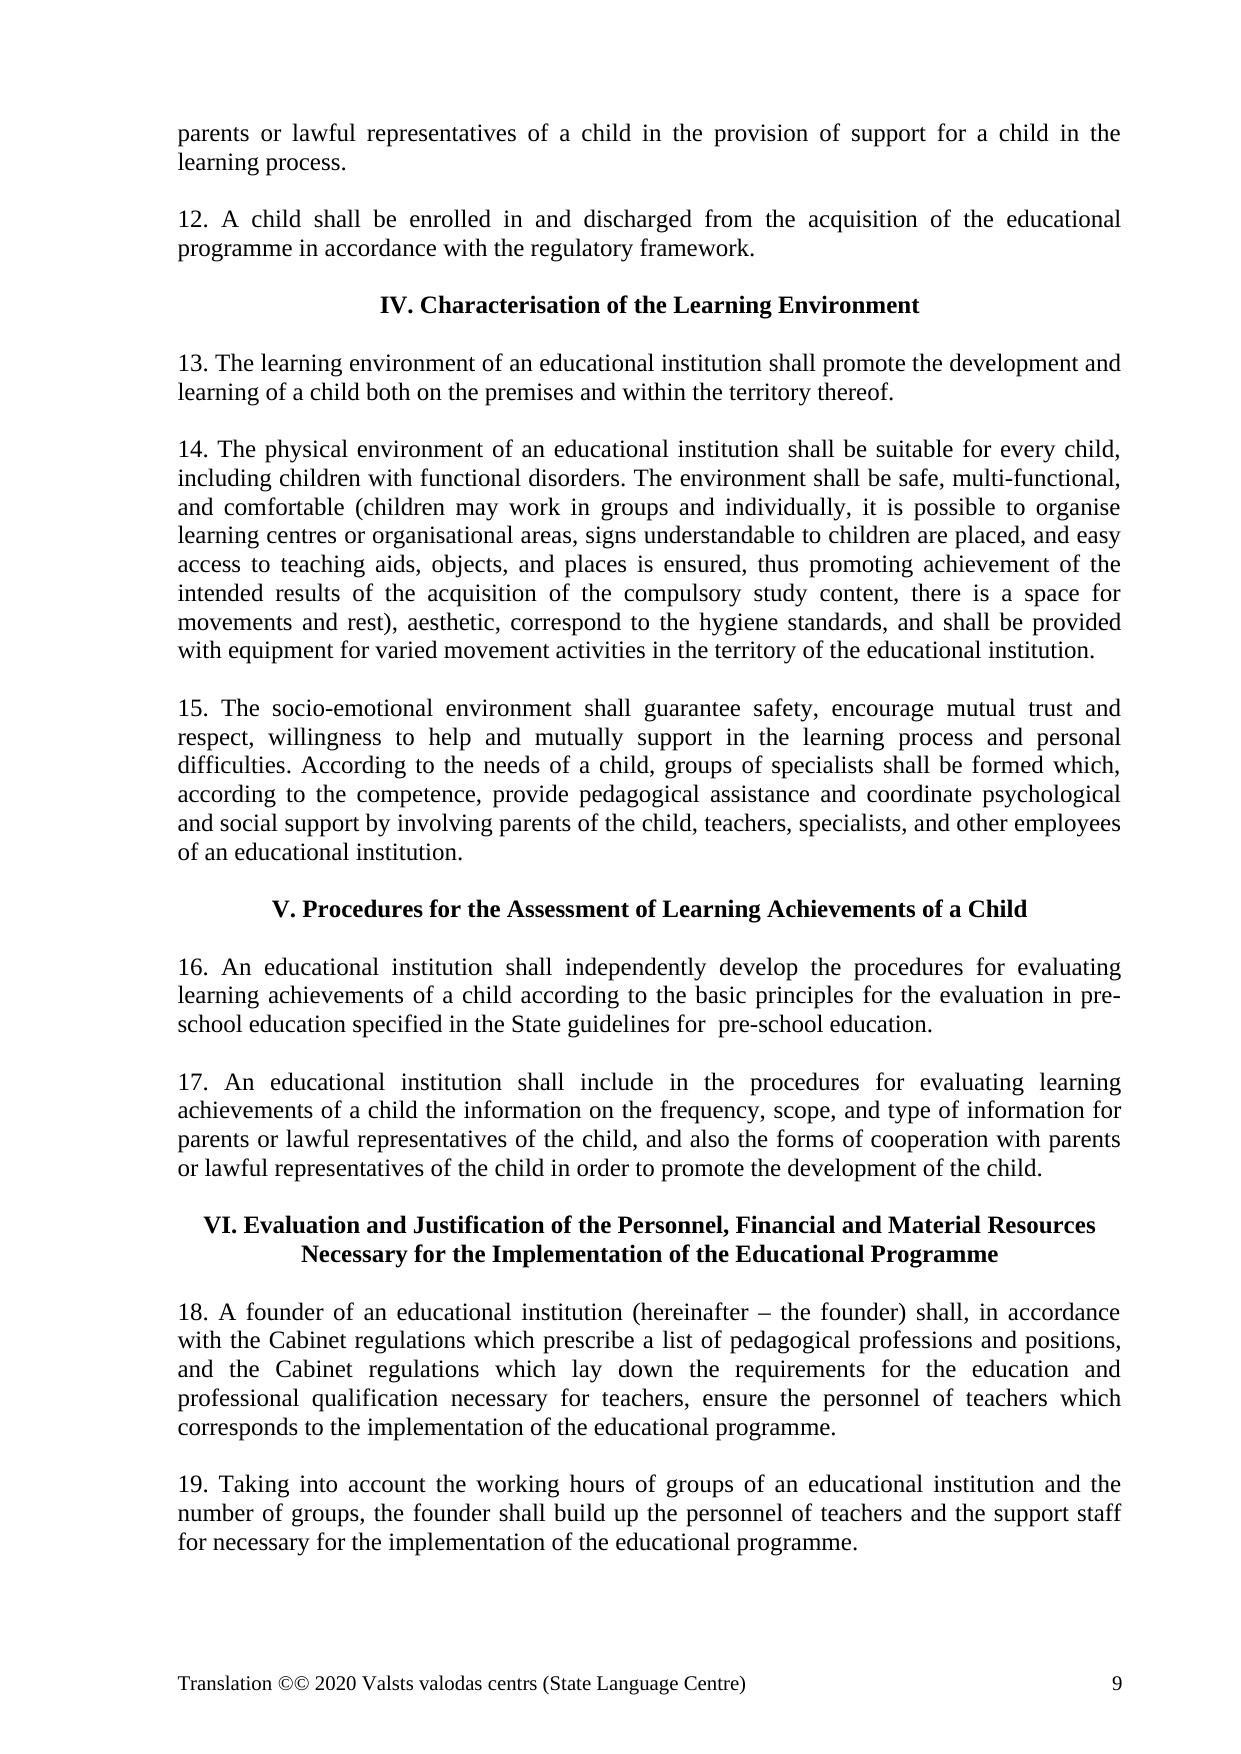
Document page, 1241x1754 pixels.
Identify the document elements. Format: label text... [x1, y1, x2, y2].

text 19. Taking into account the working hours of groups of an educational institution and the number of groups, the founder shall build up the personnel of teachers and the support staff for necessary for the implementation of the educational programme. [177, 1469, 1122, 1556]
text 15. The socio-emotional environment shall guarantee safety, encourage mutual trust and respect, willingness to help and mutually support in the learning process and personal difficulties. According to the needs of a child, groups of specialists shall be formed which, according to the competence, provide pedagogical assistance and coordinate psychological and social support by involving parents of the child, teachers, specialists, and other employees of an educational institution. [177, 693, 1122, 866]
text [177, 118, 1122, 176]
text 16. An educational institution shall independently develop the procedures for evaluating learning achievements of a child according to the basic principles for the evaluation in pre-school education specified in the State guidelines for pre-school education. [177, 952, 1122, 1038]
text 12. A child shall be enrolled in and discharged from the acquisition of the educational programme in accordance with the regulatory framework. [177, 204, 1122, 262]
text 17. An educational institution shall include in the procedures for evaluating learning achievements of a child the information on the frequency, scope, and type of information for parents or lawful representatives of the child, and also the forms of cooperation with parents or lawful representatives of the child in order to promote the development of the child. [177, 1067, 1122, 1182]
text 18. A founder of an educational institution (hereinafter – the founder) shall, in accordance with the Cabinet regulations which prescribe a list of pedagogical professions and positions, and the Cabinet regulations which lay down the requirements for the education and professional qualification necessary for teachers, ensure the personnel of teachers which corresponds to the implementation of the educational programme. [177, 1297, 1122, 1441]
text 13. The learning environment of an educational institution shall promote the development and learning of a child both on the premises and within the territory thereof. [177, 348, 1122, 406]
text V. Procedures for the Assessment of Learning Achievements of a Child [177, 894, 1122, 923]
text VI. Evaluation and Justification of the Personnel, Financial and Material Resources Necessary for the Implementation of the Educational Programme [177, 1211, 1122, 1268]
text IV. Characterisation of the Learning Environment [177, 291, 1122, 319]
text 14. The physical environment of an educational institution shall be suitable for every child, including children with functional disorders. The environment shall be safe, multi-functional, and comfortable (children may work in groups and individually, it is possible to organise learning centres or organisational areas, signs understandable to children are placed, and easy access to teaching aids, objects, and places is ensured, thus promoting achievement of the intended results of the acquisition of the compulsory study content, there is a space for movements and rest), aesthetic, correspond to the hygiene standards, and shall be provided with equipment for varied movement activities in the territory of the educational institution. [177, 434, 1122, 664]
